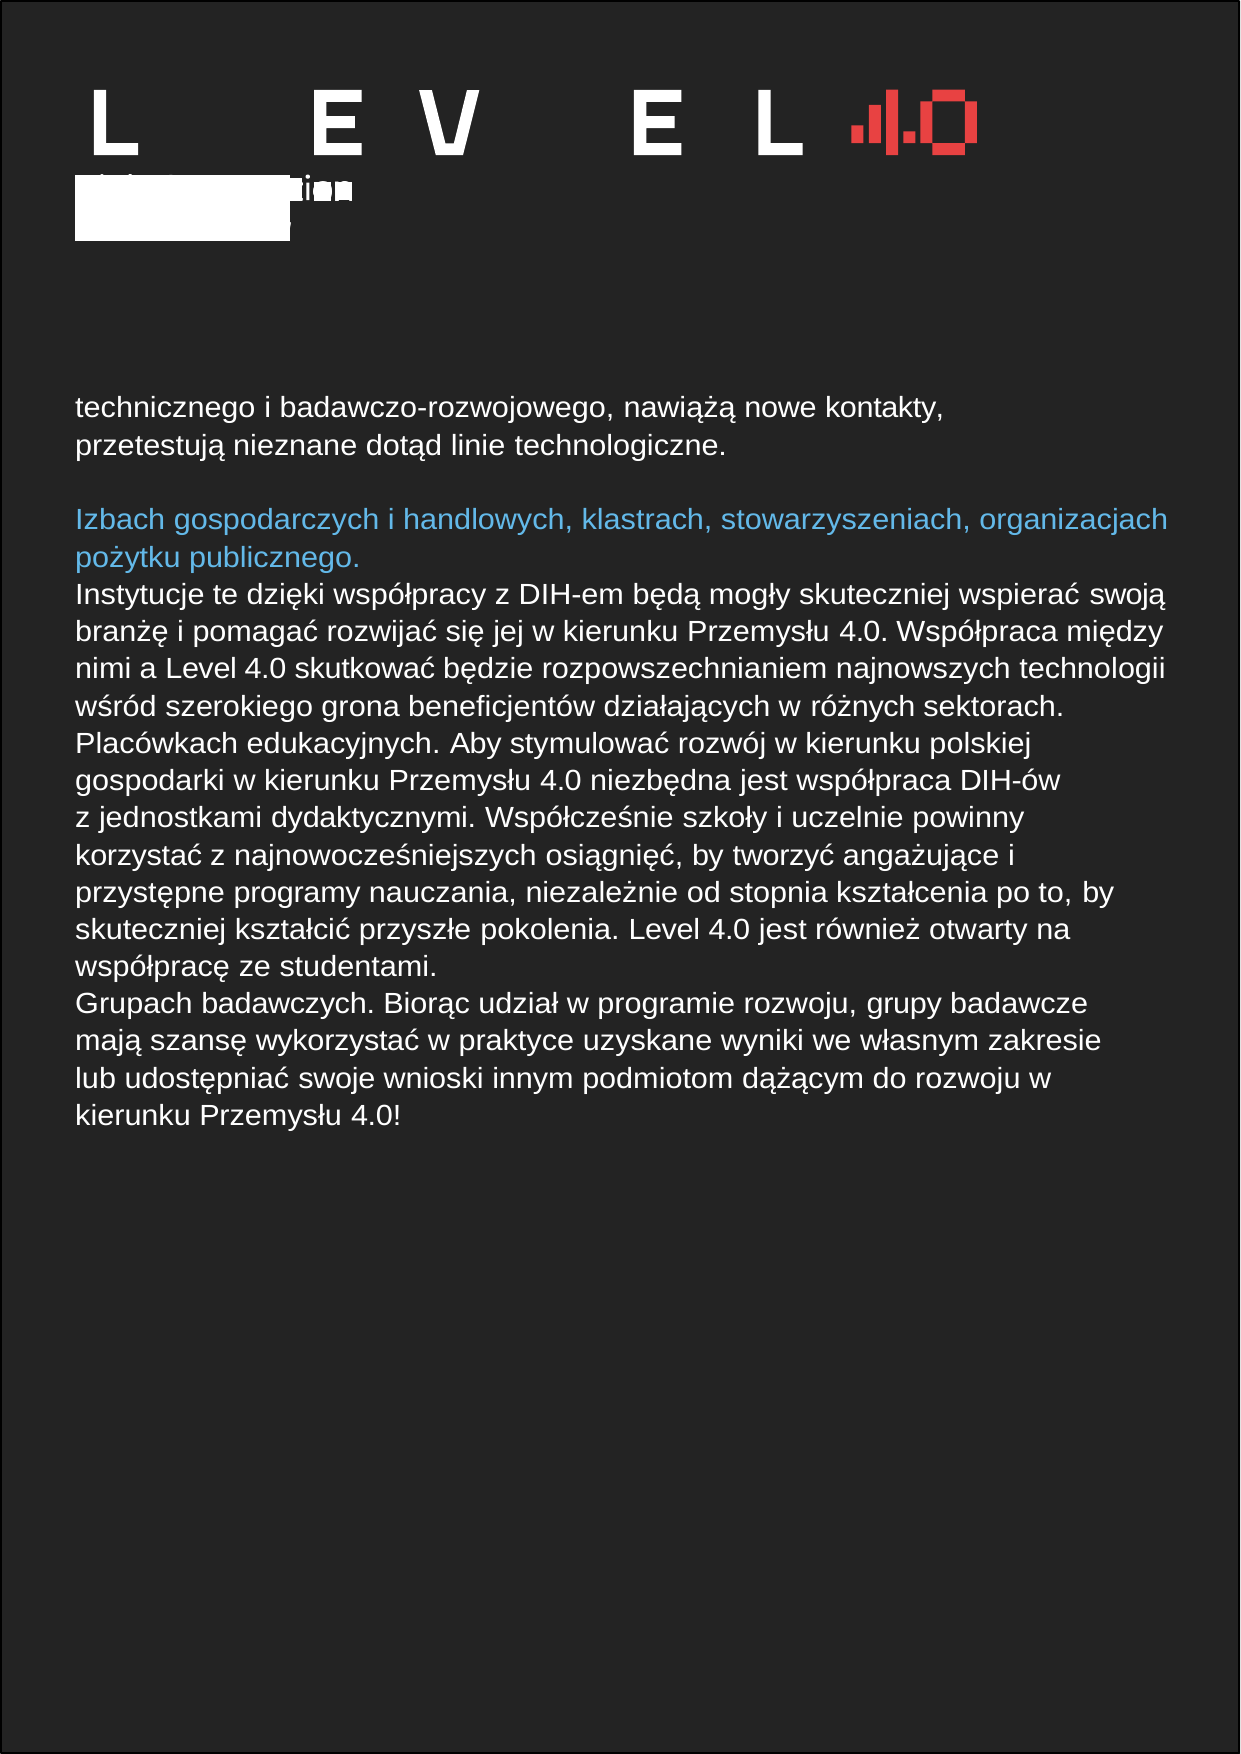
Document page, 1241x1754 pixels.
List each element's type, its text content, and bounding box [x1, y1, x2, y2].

text pożytku publicznego. [75, 540, 1178, 573]
picture [335, 181, 352, 201]
text technicznego i badawczo-rozwojowego, nawiążą nowe kontakty, przetestują nieznane dotąd linie technologiczne. [75, 390, 1088, 461]
text Izbach gospodarczych i handlowych, klastrach, stowarzyszeniach, organizacjach [75, 502, 1178, 536]
text Placówkach edukacyjnych. Aby stymulować rozwój w kierunku polskiej gospodarki w kierunku Przemysłu 4.0 niezbędna jest współpraca DIH-ów [75, 726, 1178, 797]
text Instytucje te dzięki współpracy z DIH-em będą mogły skuteczniej wspierać swoją branżę i pomagać rozwijać się jej w kierunku Przemysłu 4.0. Współpraca między nimi a Level 4.0 skutkować będzie rozpowszechnianiem najnowszych technologii wśród szerokiego grona beneficjentów działających w różnych sektorach. [75, 577, 1178, 722]
text z jednostkami dydaktycznymi. Współcześnie szkoły i uczelnie powinny korzystać z najnowocześniejszych osiągnięć, by tworzyć angażujące i przystępne programy nauczania, niezależnie od stopnia kształcenia po to, by skuteczniej kształcić przyszłe pokolenia. Level 4.0 jest również otwarty na współpracę ze studentami. [75, 800, 1155, 983]
picture [75, 174, 303, 241]
picture [313, 181, 332, 201]
text Grupach badawczych. Biorąc udział w programie rozwoju, grupy badawcze mają szansę wykorzystać w praktyce uzyskane wyniki we własnym zakresie lub udostępniać swoje wnioski innym podmiotom dążącym do rozwoju w kierunku Przemysłu 4.0! [75, 986, 1129, 1131]
